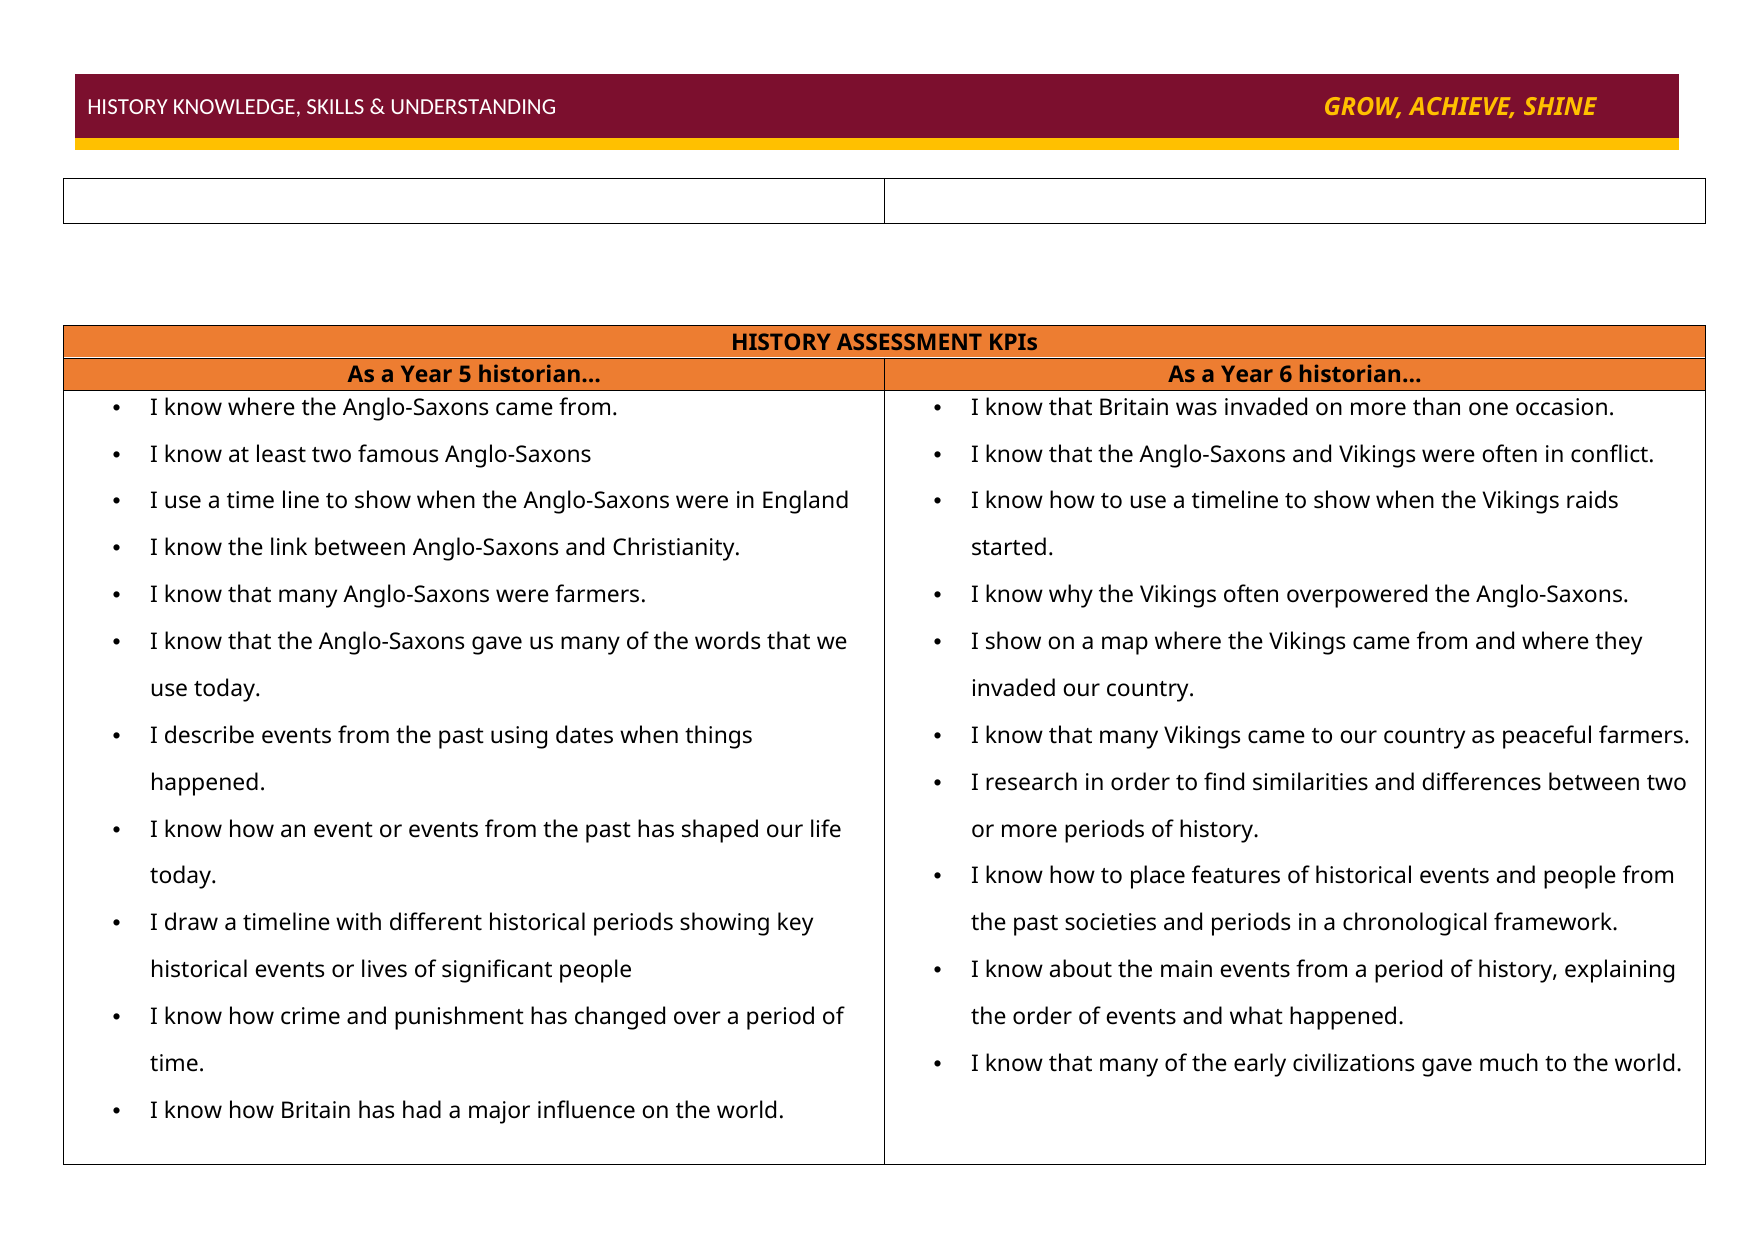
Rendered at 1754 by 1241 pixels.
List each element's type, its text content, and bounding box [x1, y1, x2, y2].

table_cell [64, 179, 884, 223]
table_cell As a Year 6 historian… [885, 359, 1705, 390]
table_header HISTORY ASSESSMENT KPIs [64, 326, 1705, 357]
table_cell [64, 391, 884, 1164]
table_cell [885, 179, 1705, 223]
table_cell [885, 391, 1705, 1164]
table_cell As a Year 5 historian… [64, 359, 884, 390]
